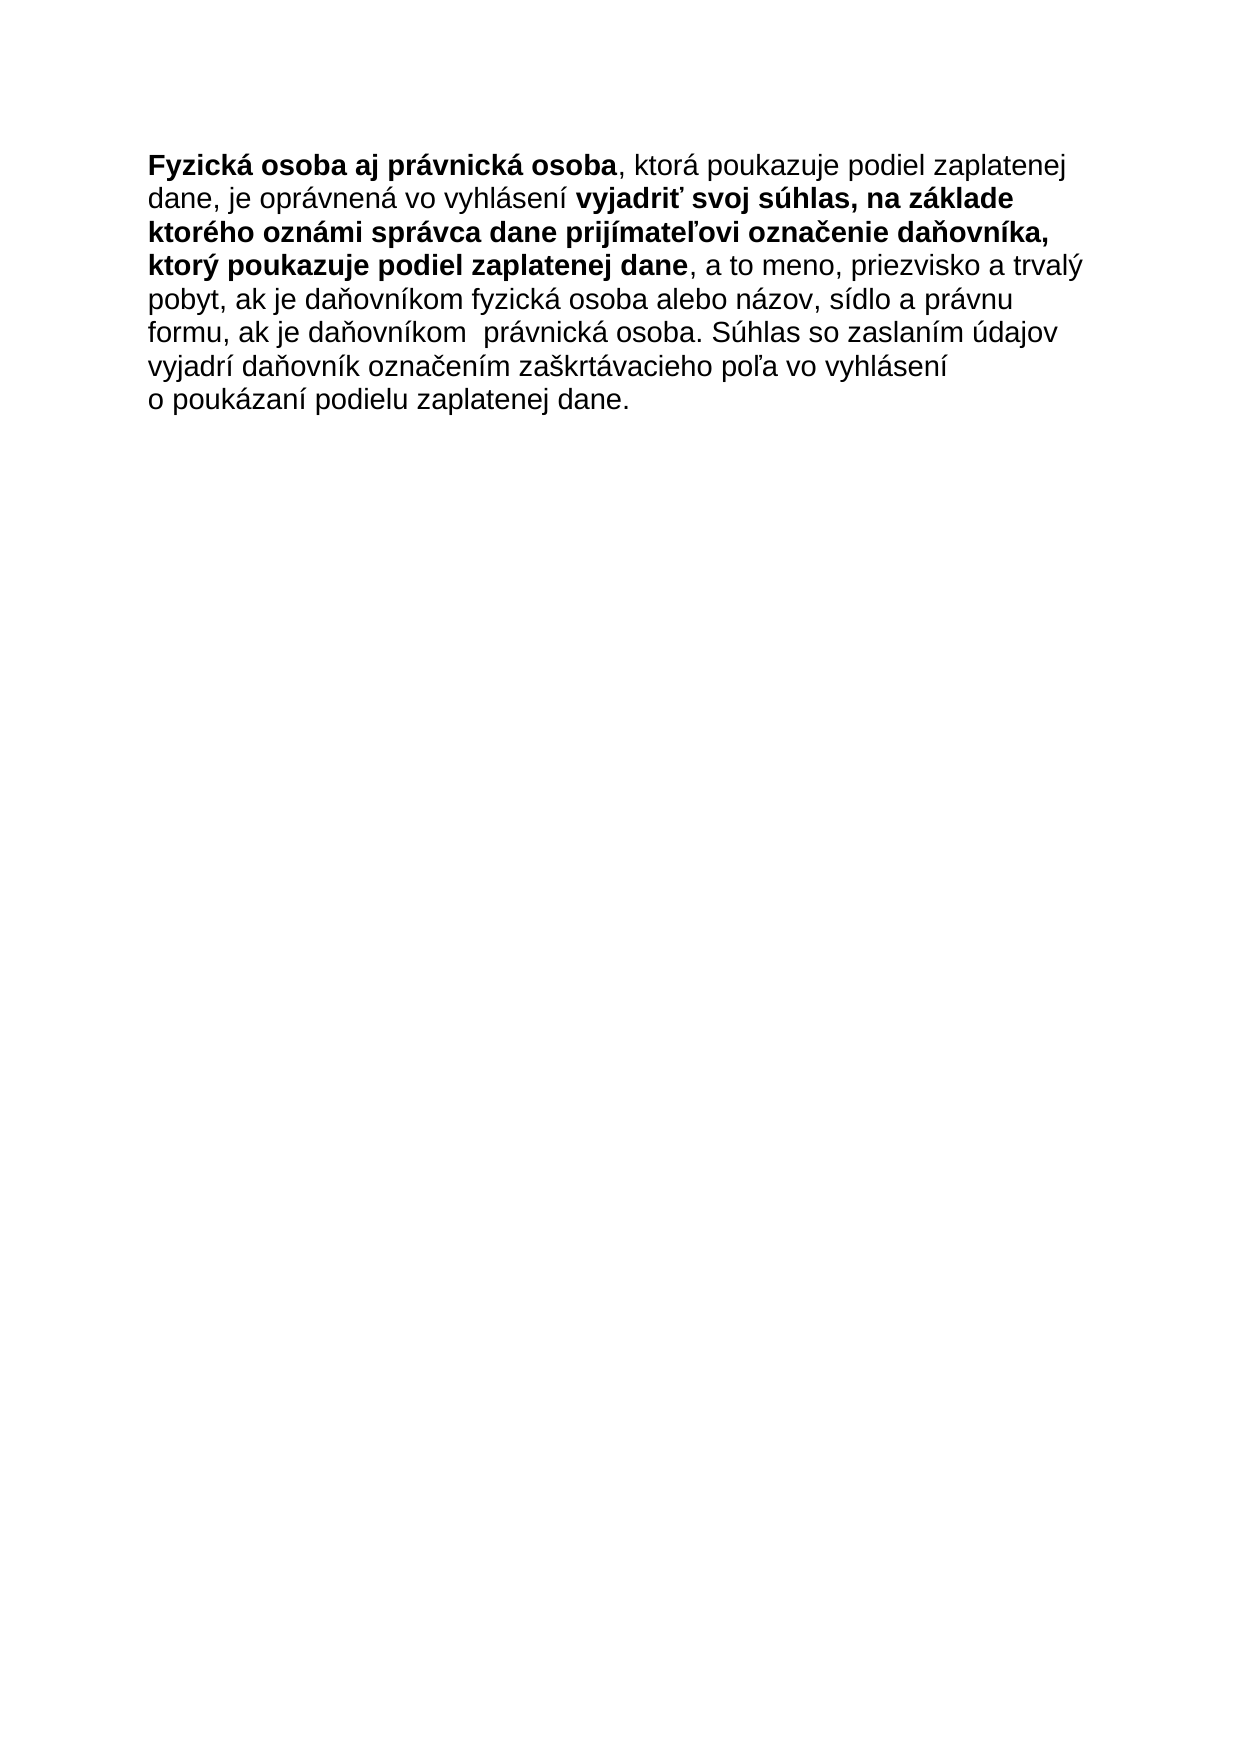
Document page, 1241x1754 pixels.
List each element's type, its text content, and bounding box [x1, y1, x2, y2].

text Fyzická osoba aj právnická osoba, ktorá poukazuje podiel zaplatenej dane, je oprávnená vo vyhlásení vyjadriť svoj súhlas, na základe ktorého oznámi správca dane prijímateľovi označenie daňovníka, ktorý poukazuje podiel zaplatenej dane, a to meno, priezvisko a trvalý pobyt, ak je daňovníkom fyzická osoba alebo názov, sídlo a právnu formu, ak je daňovníkom právnická osoba. Súhlas so zaslaním údajov vyjadrí daňovník označením zaškrtávacieho poľa vo vyhlásení o poukázaní podielu zaplatenej dane. [148, 148, 1093, 416]
